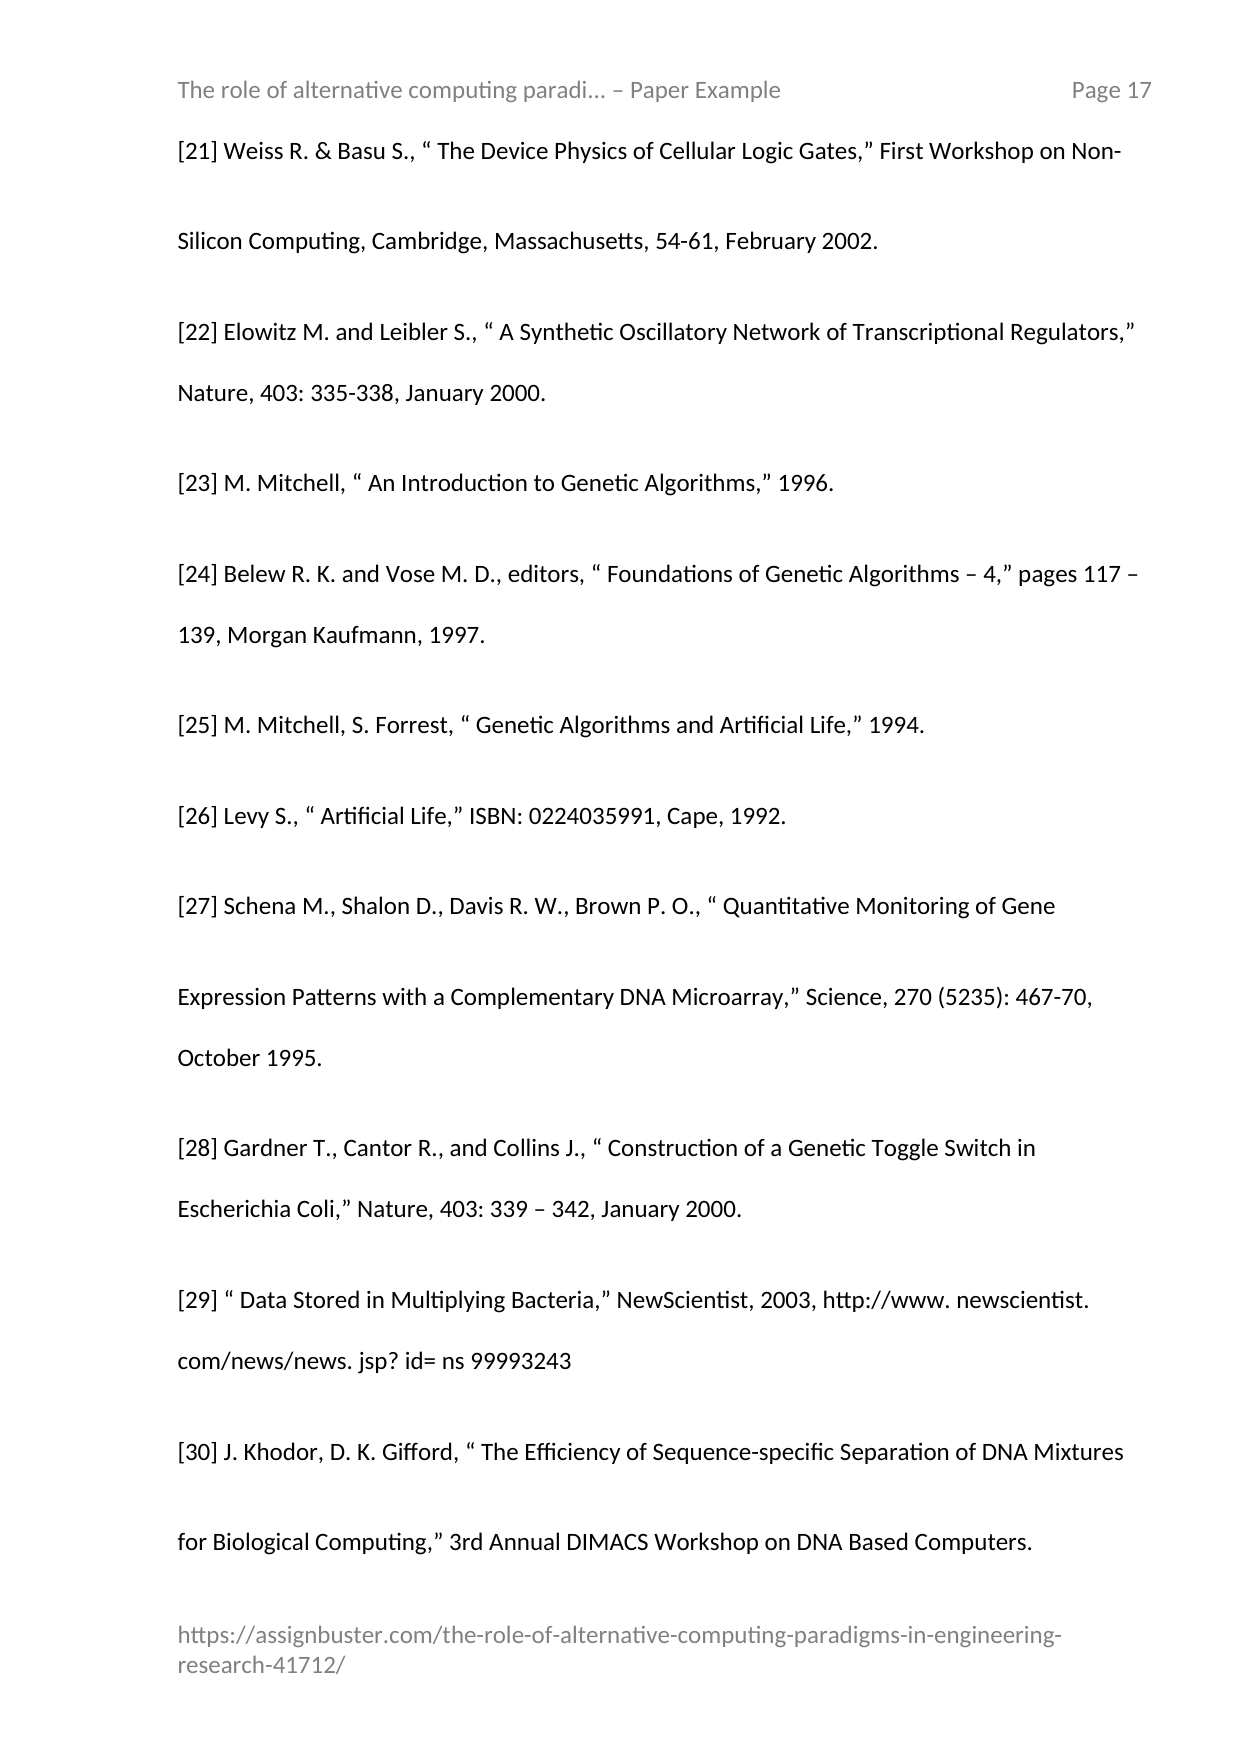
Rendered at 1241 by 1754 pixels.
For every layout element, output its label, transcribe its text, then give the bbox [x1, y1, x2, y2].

text [25] M. Mitchell, S. Forrest, “ Genetic Algorithms and Artificial Life,” 1994. [177, 709, 1152, 740]
text [27] Schena M., Shalon D., Davis R. W., Brown P. O., “ Quantitative Monitoring of Gene [177, 891, 1152, 921]
text [30] J. Khodor, D. K. Gifford, “ The Efficiency of Sequence-specific Separation of DNA Mixtures [177, 1436, 1152, 1466]
text [28] Gardner T., Cantor R., and Collins J., “ Construction of a Genetic Toggle Switch in Escherichia Coli,” Nature, 403: 339 – 342, January 2000. [177, 1133, 1152, 1224]
text for Biological Computing,” 3rd Annual DIMACS Workshop on DNA Based Computers. [177, 1526, 1152, 1557]
text [24] Belew R. K. and Vose M. D., editors, “ Foundations of Genetic Algorithms – 4,” pages 117 – 139, Morgan Kaufmann, 1997. [177, 558, 1152, 649]
text [22] Elowitz M. and Leibler S., “ A Synthetic Oscillatory Network of Transcriptional Regulators,” Nature, 403: 335-338, January 2000. [177, 316, 1152, 407]
text Silicon Computing, Cambridge, Massachusetts, 54-61, February 2002. [177, 225, 1152, 256]
text [23] M. Mitchell, “ An Introduction to Genetic Algorithms,” 1996. [177, 467, 1152, 498]
text [26] Levy S., “ Artificial Life,” ISBN: 0224035991, Cape, 1992. [177, 800, 1152, 831]
text Expression Patterns with a Complementary DNA Microarray,” Science, 270 (5235): 467-70, October 1995. [177, 981, 1152, 1073]
text [21] Weiss R. & Basu S., “ The Device Physics of Cellular Logic Gates,” First Workshop on Non- [177, 135, 1152, 165]
text [29] “ Data Stored in Multiplying Bacteria,” NewScientist, 2003, http://www. newscientist. com/news/news. jsp? id= ns 99993243 [177, 1284, 1152, 1376]
